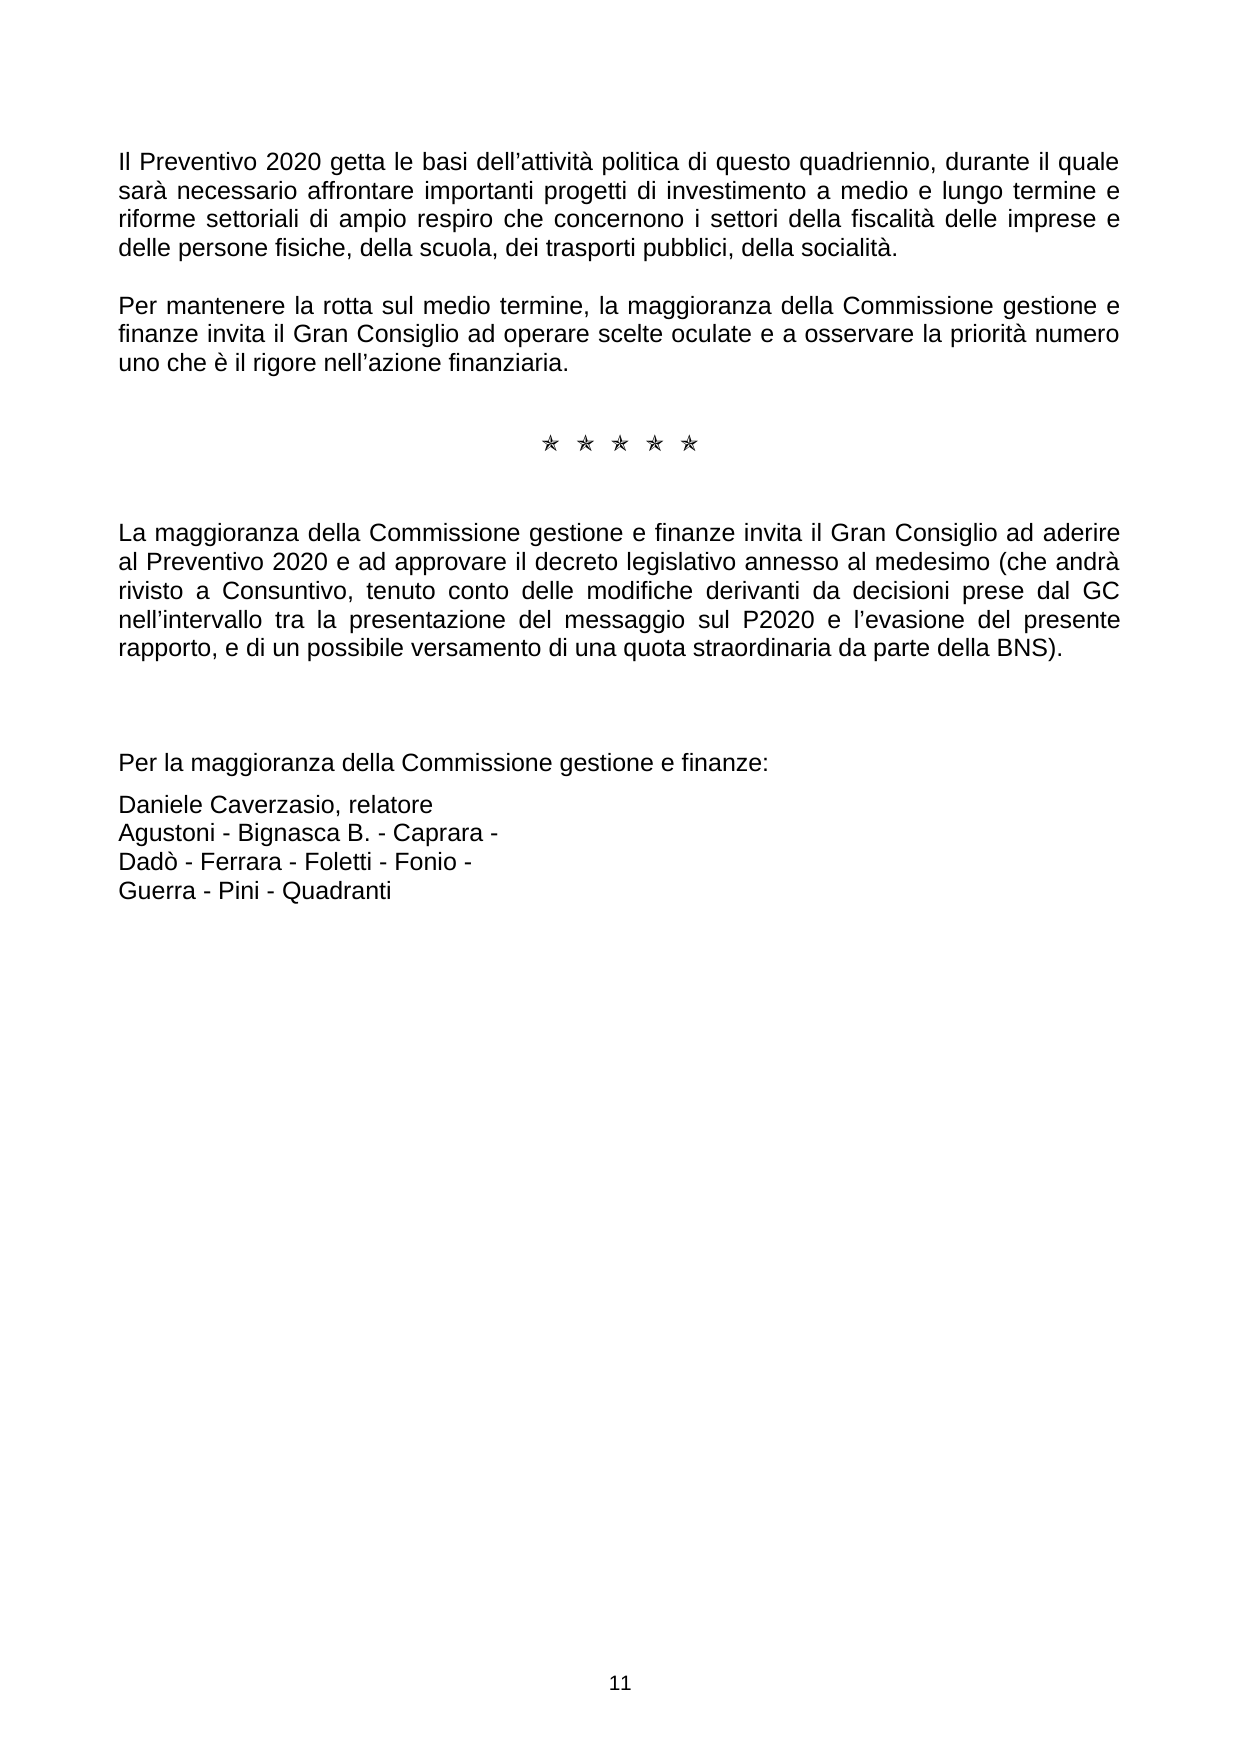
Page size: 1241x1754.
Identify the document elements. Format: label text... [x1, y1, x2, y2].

text Dadò - Ferrara - Foletti - Fonio - [118, 847, 1122, 876]
text La maggioranza della Commissione gestione e finanze invita il Gran Consiglio ad aderire al Preventivo 2020 e ad approvare il decreto legislativo annesso al medesimo (che andrà rivisto a Consuntivo, tenuto conto delle modifiche derivanti da decisioni prese dal GC nell’intervallo tra la presentazione del messaggio sul P2020 e l’evasione del presente rapporto, e di un possibile versamento di una quota straordinaria da parte della BNS). [118, 518, 1122, 662]
text Daniele Caverzasio, relatore [118, 790, 1122, 818]
text Guerra - Pini - Quadranti [118, 876, 1122, 905]
text Il Preventivo 2020 getta le basi dell’attività politica di questo quadriennio, durante il quale sarà necessario affrontare importanti progetti di investimento a medio e lungo termine e riforme settoriali di ampio respiro che concernono i settori della fiscalità delle imprese e delle persone fisiche, della scuola, dei trasporti pubblici, della socialità. [118, 147, 1122, 262]
text Per mantenere la rotta sul medio termine, la maggioranza della Commissione gestione e finanze invita il Gran Consiglio ad operare scelte oculate e a osservare la priorità numero uno che è il rigore nell’azione finanziaria. [118, 291, 1122, 377]
text Agustoni - Bignasca B. - Caprara - [118, 818, 1122, 847]
text Per la maggioranza della Commissione gestione e finanze: [118, 748, 1122, 777]
